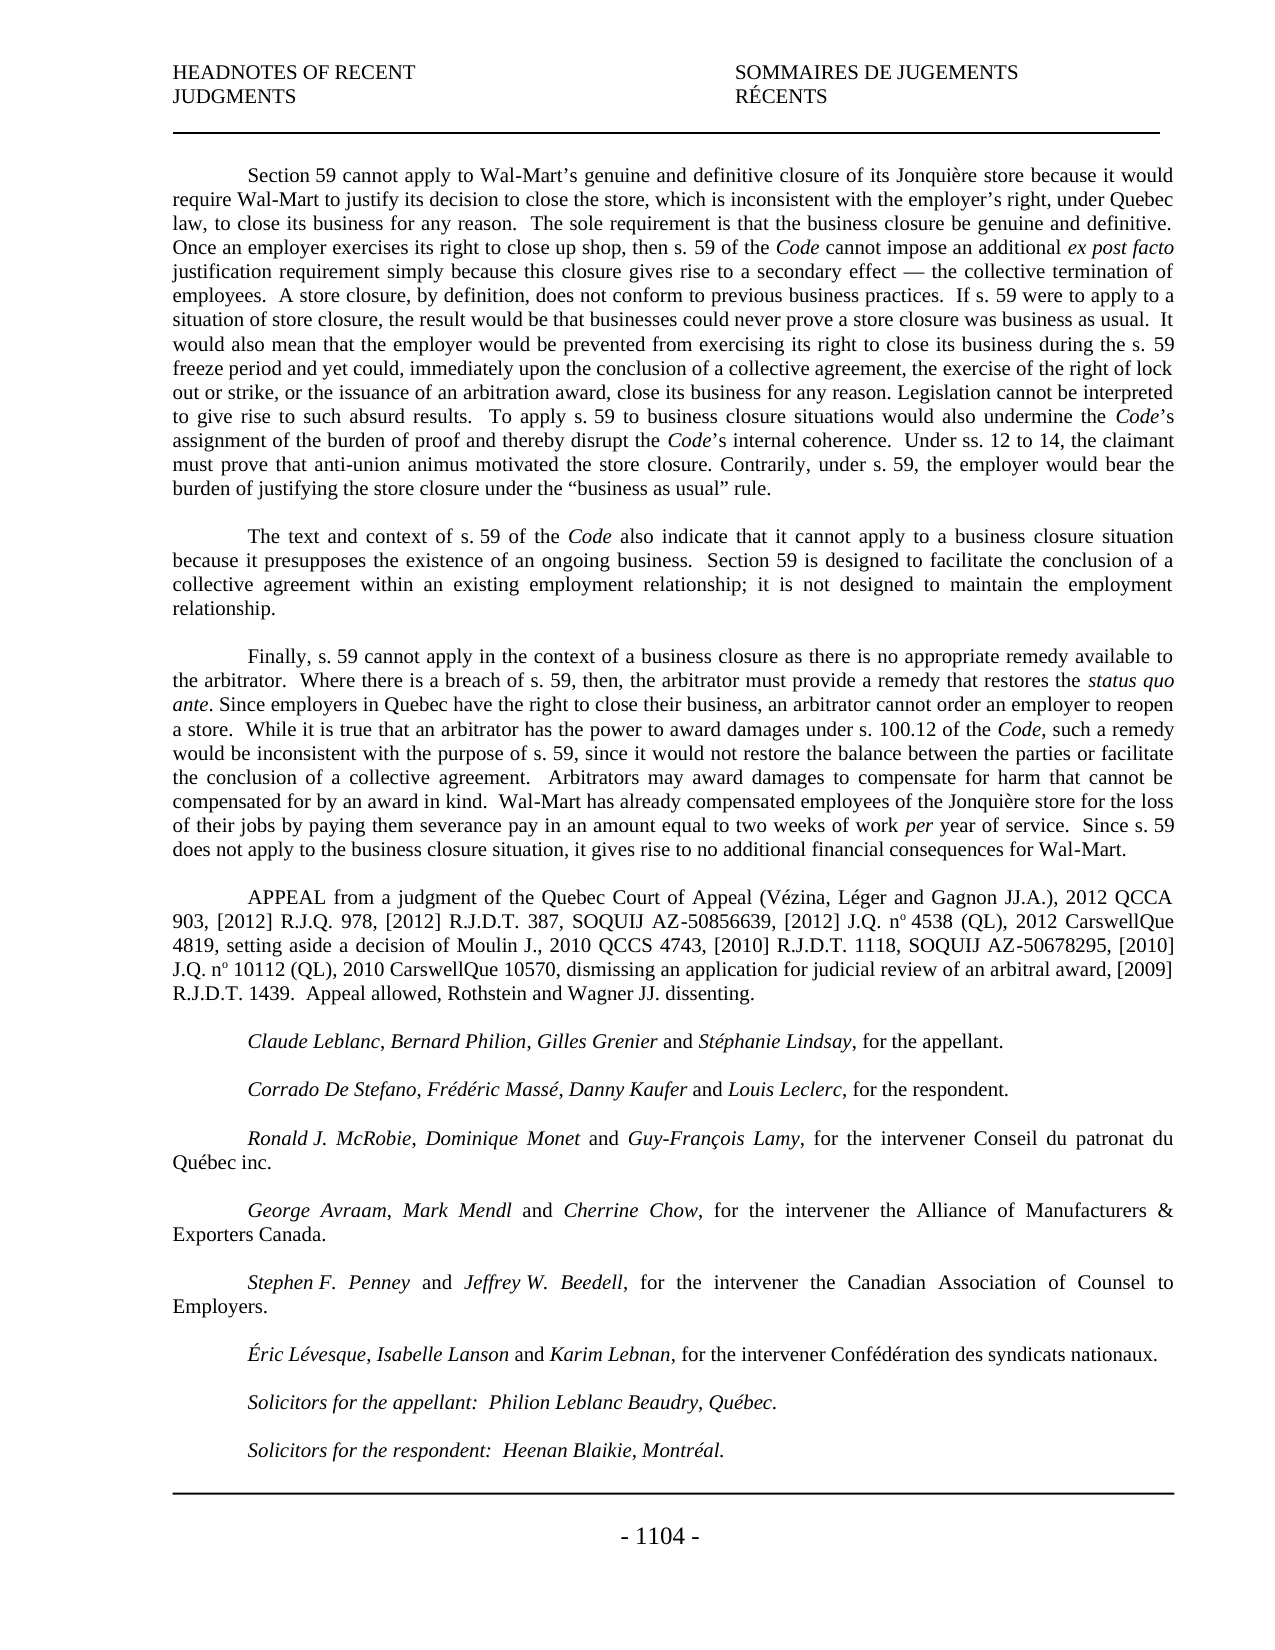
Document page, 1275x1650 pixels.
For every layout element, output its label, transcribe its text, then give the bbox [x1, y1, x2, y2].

text Corrado De Stefano, Frédéric Massé, Danny Kaufer and Louis Leclerc, for the respondent. [172, 1077, 1174, 1101]
text Finally, s. 59 cannot apply in the context of a business closure as there is no appropriate remedy available to the arbitrator. Where there is a breach of s. 59, then, the arbitrator must provide a remedy that restores the status quo ante. Since employers in Quebec have the right to close their business, an arbitrator cannot order an employer to reopen a store. While it is true that an arbitrator has the power to award damages under s. 100.12 of the Code, such a remedy would be inconsistent with the purpose of s. 59, since it would not restore the balance between the parties or facilitate the conclusion of a collective agreement. Arbitrators may award damages to compensate for harm that cannot be compensated for by an award in kind. Wal-Mart has already compensated employees of the Jonquière store for the loss of their jobs by paying them severance pay in an amount equal to two weeks of work per year of service. Since s. 59 does not apply to the business closure situation, it gives rise to no additional financial consequences for Wal-Mart. [172, 644, 1174, 861]
text Solicitors for the respondent: Heenan Blaikie, Montréal. [172, 1438, 1174, 1462]
text Section 59 cannot apply to Wal-Mart’s genuine and definitive closure of its Jonquière store because it would require Wal-Mart to justify its decision to close the store, which is inconsistent with the employer’s right, under Quebec law, to close its business for any reason. The sole requirement is that the business closure be genuine and definitive. Once an employer exercises its right to close up shop, then s. 59 of the Code cannot impose an additional ex post facto justification requirement simply because this closure gives rise to a secondary effect — the collective termination of employees. A store closure, by definition, does not conform to previous business practices. If s. 59 were to apply to a situation of store closure, the result would be that businesses could never prove a store closure was business as usual. It would also mean that the employer would be prevented from exercising its right to close its business during the s. 59 freeze period and yet could, immediately upon the conclusion of a collective agreement, the exercise of the right of lock out or strike, or the issuance of an arbitration award, close its business for any reason. Legislation cannot be interpreted to give rise to such absurd results. To apply s. 59 to business closure situations would also undermine the Code’s assignment of the burden of proof and thereby disrupt the Code’s internal coherence. Under ss. 12 to 14, the claimant must prove that anti-union animus motivated the store closure. Contrarily, under s. 59, the employer would bear the burden of justifying the store closure under the “business as usual” rule. [172, 163, 1174, 500]
text Solicitors for the appellant: Philion Leblanc Beaudry, Québec. [172, 1390, 1174, 1414]
text Stephen F. Penney and Jeffrey W. Beedell, for the intervener the Canadian Association of Counsel to Employers. [172, 1270, 1174, 1318]
text George Avraam, Mark Mendl and Cherrine Chow, for the intervener the Alliance of Manufacturers & Exporters Canada. [172, 1198, 1174, 1246]
text APPEAL from a judgment of the Quebec Court of Appeal (Vézina, Léger and Gagnon JJ.A.), 2012 QCCA 903, [2012] R.J.Q. 978, [2012] R.J.D.T. 387, SOQUIJ AZ-50856639, [2012] J.Q. no 4538 (QL), 2012 CarswellQue 4819, setting aside a decision of Moulin J., 2010 QCCS 4743, [2010] R.J.D.T. 1118, SOQUIJ AZ-50678295, [2010] J.Q. no 10112 (QL), 2010 CarswellQue 10570, dismissing an application for judicial review of an arbitral award, [2009] R.J.D.T. 1439. Appeal allowed, Rothstein and Wagner JJ. dissenting. [172, 885, 1174, 1005]
text Ronald J. McRobie, Dominique Monet and Guy-François Lamy, for the intervener Conseil du patronat du Québec inc. [172, 1126, 1174, 1174]
text The text and context of s. 59 of the Code also indicate that it cannot apply to a business closure situation because it presupposes the existence of an ongoing business. Section 59 is designed to facilitate the conclusion of a collective agreement within an existing employment relationship; it is not designed to maintain the employment relationship. [172, 524, 1174, 620]
text Claude Leblanc, Bernard Philion, Gilles Grenier and Stéphanie Lindsay, for the appellant. [172, 1029, 1174, 1053]
text Éric Lévesque, Isabelle Lanson and Karim Lebnan, for the intervener Confédération des syndicats nationaux. [172, 1342, 1174, 1366]
